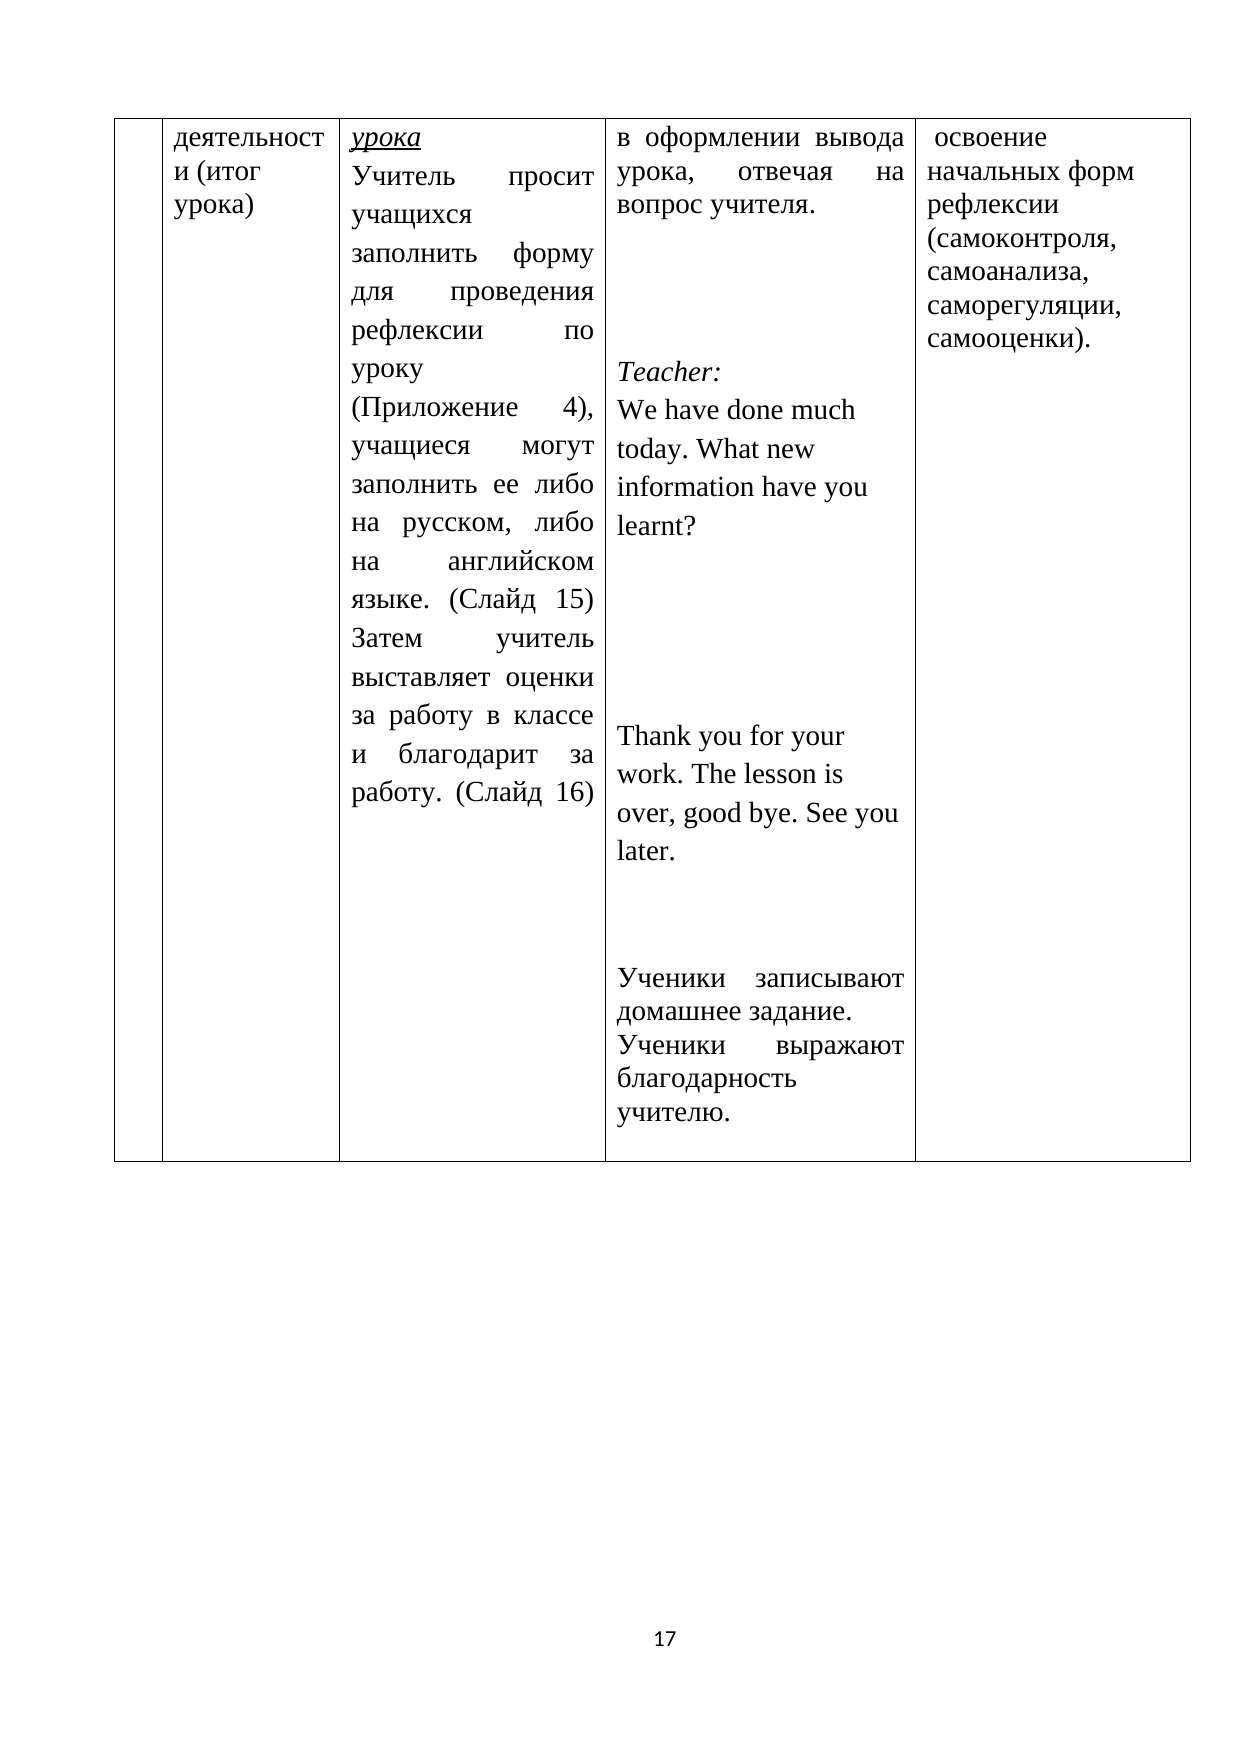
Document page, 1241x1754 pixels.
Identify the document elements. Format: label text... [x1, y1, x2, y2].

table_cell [606, 119, 915, 1161]
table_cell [916, 119, 1190, 1161]
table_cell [163, 119, 339, 1161]
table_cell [340, 119, 605, 1161]
table_cell 7. [115, 119, 162, 1161]
